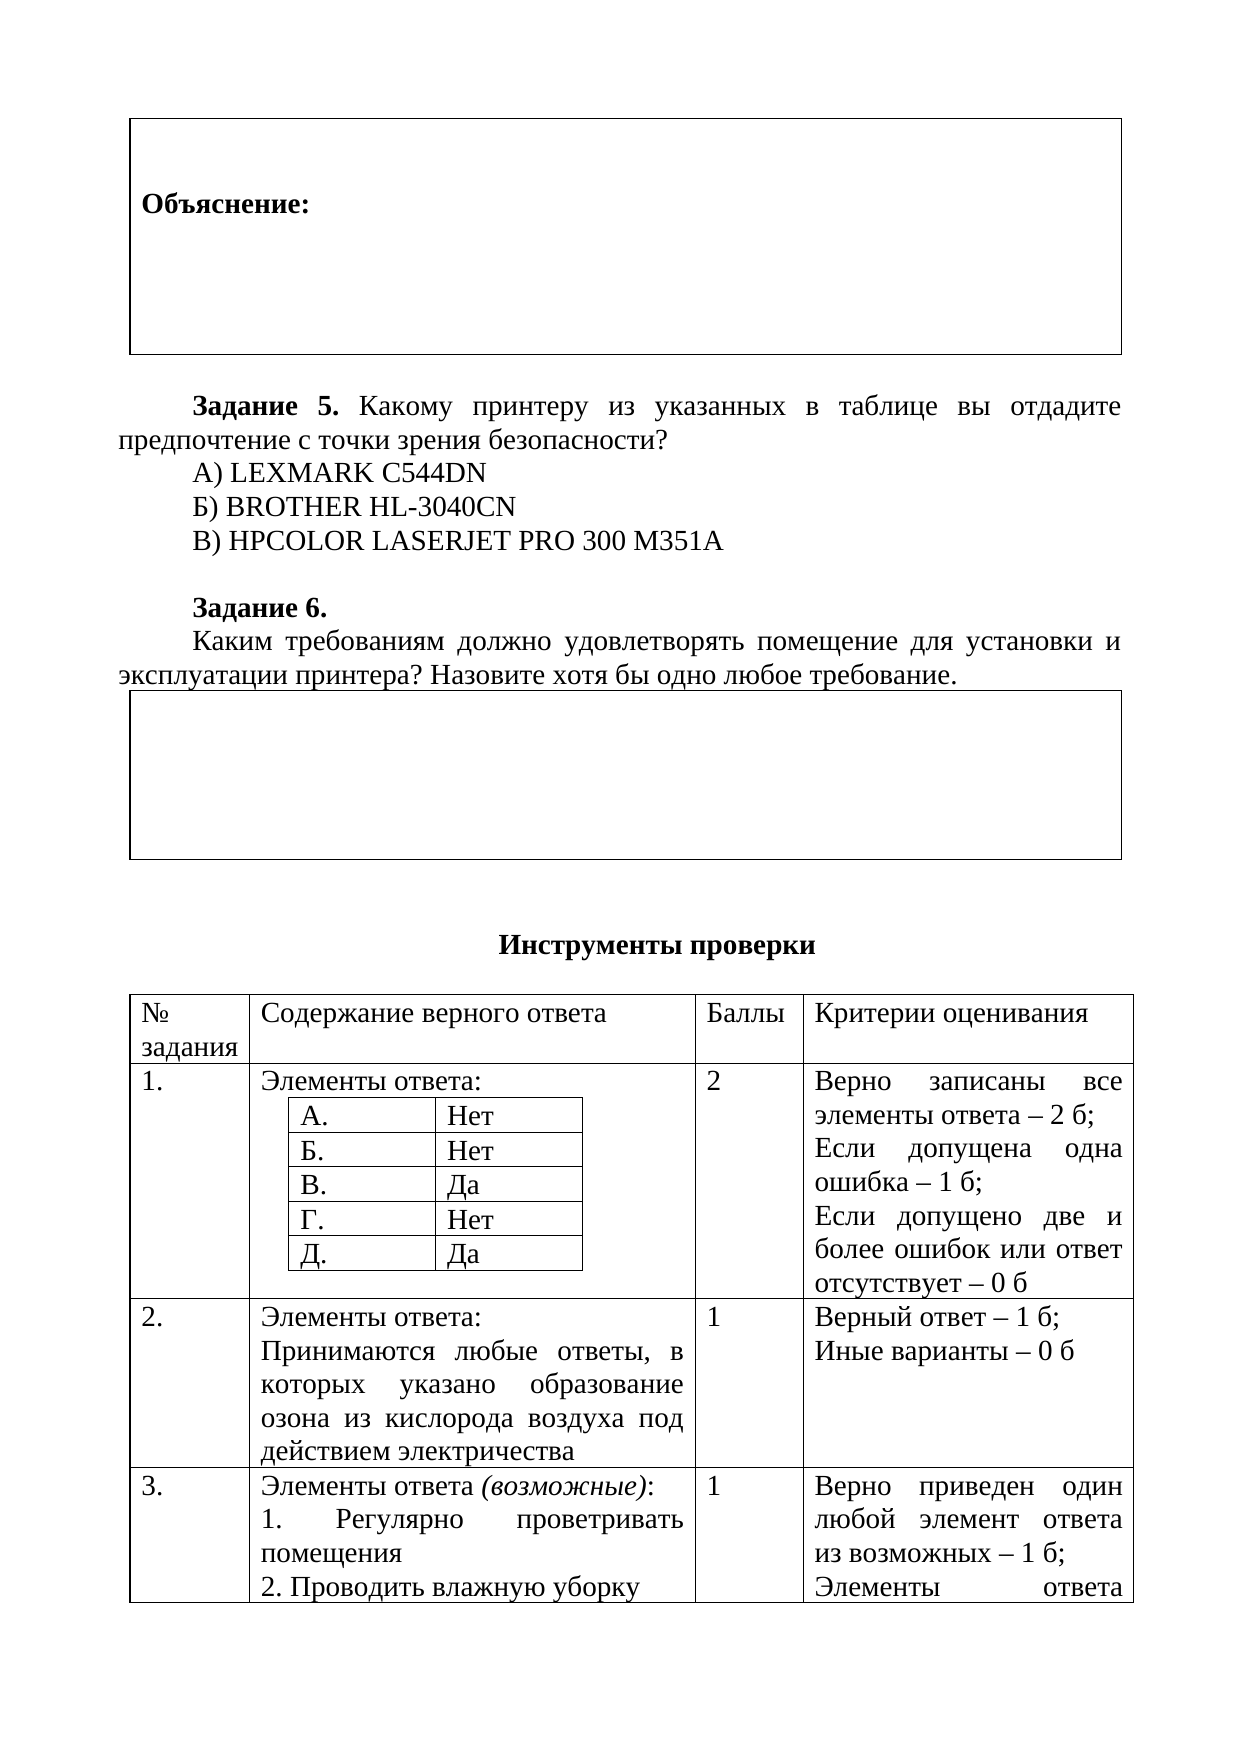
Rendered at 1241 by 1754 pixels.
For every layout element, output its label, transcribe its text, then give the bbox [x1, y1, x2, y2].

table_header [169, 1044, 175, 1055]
text В) HPCOLOR LASERJET PRO 300 M351A [118, 523, 1122, 556]
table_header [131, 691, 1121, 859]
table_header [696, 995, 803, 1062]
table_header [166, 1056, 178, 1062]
text Задание 5. Какому принтеру из указанных в таблице вы отдадите предпочтение с точки зрения безопасности? [118, 388, 1122, 456]
text Задание 6. [118, 590, 1122, 623]
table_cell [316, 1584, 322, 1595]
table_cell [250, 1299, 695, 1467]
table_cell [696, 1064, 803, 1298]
text Инструменты проверки [118, 927, 1122, 961]
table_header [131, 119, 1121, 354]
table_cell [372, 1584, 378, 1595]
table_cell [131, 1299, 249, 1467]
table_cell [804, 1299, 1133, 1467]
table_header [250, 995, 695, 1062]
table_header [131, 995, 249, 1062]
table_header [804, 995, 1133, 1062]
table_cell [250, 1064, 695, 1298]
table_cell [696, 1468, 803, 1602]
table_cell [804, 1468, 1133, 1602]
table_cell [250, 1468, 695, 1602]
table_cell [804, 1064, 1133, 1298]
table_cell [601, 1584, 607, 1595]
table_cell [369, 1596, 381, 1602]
text А) LEXMARK C544DN [118, 456, 1122, 489]
text Каким требованиям должно удовлетворять помещение для установки и эксплуатации принтера? Назовите хотя бы одно любое требование. [118, 623, 1122, 690]
text Б) BROTHER HL-3040CN [118, 489, 1122, 523]
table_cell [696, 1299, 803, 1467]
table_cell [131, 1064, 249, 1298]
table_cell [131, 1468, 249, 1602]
